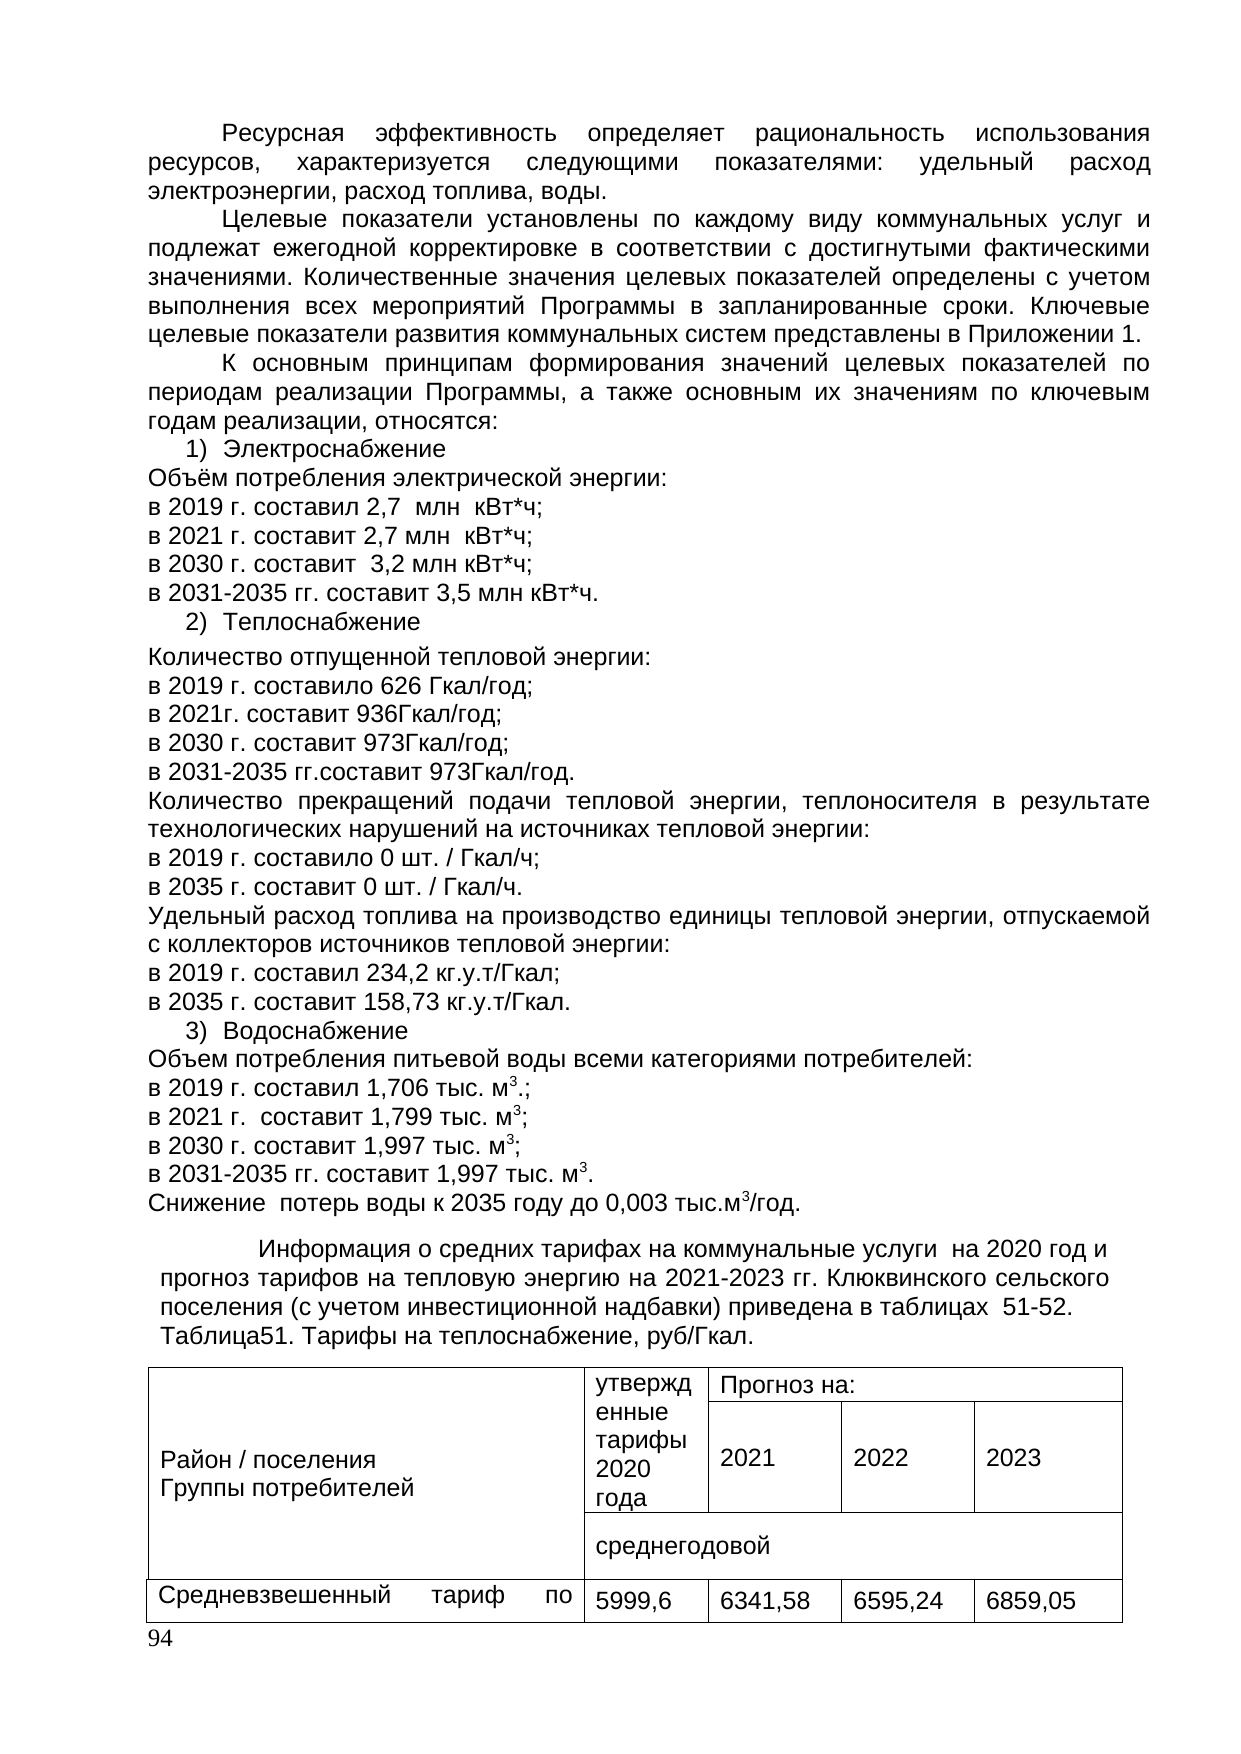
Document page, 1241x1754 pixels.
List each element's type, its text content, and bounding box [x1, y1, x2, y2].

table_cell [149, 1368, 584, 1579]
text в 2019 г. составил 1,706 тыс. м3.; [148, 1073, 1152, 1102]
text К основным принципам формирования значений целевых показателей по периодам реализации Программы, а также основным их значениям по ключевым годам реализации, относятся: [148, 348, 1152, 434]
text Объём потребления электрической энергии: [148, 463, 1152, 492]
text в 2030 г. составит 1,997 тыс. м3; [148, 1131, 1152, 1159]
text в 2031-2035 гг. составит 3,5 млн кВт*ч. [148, 578, 1152, 607]
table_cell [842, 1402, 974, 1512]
text в 2030 г. составит 3,2 млн кВт*ч; [148, 549, 1152, 578]
text в 2035 г. составит 0 шт. / Гкал/ч. [148, 872, 1152, 901]
text в 2019 г. составило 626 Гкал/год; [148, 671, 1152, 699]
text в 2019 г. составил 2,7 млн кВт*ч; [148, 492, 1152, 521]
text в 2021 г. составит 1,799 тыс. м3; [148, 1102, 1152, 1131]
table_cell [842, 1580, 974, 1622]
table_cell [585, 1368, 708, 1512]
text Ресурсная эффективность определяет рациональность использования ресурсов, характеризуется следующими показателями: удельный расход электроэнергии, расход топлива, воды. [148, 118, 1152, 204]
text в 2019 г. составило 0 шт. / Гкал/ч; [148, 843, 1152, 872]
text в 2031-2035 гг. составит 1,997 тыс. м3. [148, 1159, 1152, 1188]
text в 2030 г. составит 973Гкал/год; [148, 728, 1152, 757]
text Объем потребления питьевой воды всеми категориями потребителей: [148, 1044, 1152, 1073]
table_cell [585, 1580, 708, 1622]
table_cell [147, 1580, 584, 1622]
text в 2021г. составит 936Гкал/год; [148, 699, 1152, 728]
text Целевые показатели установлены по каждому виду коммунальных услуг и подлежат ежегодной корректировке в соответствии с достигнутыми фактическими значениями. Количественные значения целевых показателей определены с учетом выполнения всех мероприятий Программы в запланированные сроки. Ключевые целевые показатели развития коммунальных систем представлены в Приложении 1. [148, 204, 1152, 348]
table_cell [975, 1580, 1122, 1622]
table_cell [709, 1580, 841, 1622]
text в 2031-2035 гг.составит 973Гкал/год. [148, 757, 1152, 786]
text в 2035 г. составит 158,73 кг.у.т/Гкал. [148, 987, 1152, 1016]
text в 2021 г. составит 2,7 млн кВт*ч; [148, 521, 1152, 549]
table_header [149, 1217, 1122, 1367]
text в 2019 г. составил 234,2 кг.у.т/Гкал; [148, 958, 1152, 987]
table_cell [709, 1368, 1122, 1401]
text Удельный расход топлива на производство единицы тепловой энергии, отпускаемой с коллекторов источников тепловой энергии: [148, 901, 1152, 958]
list Водоснабжение [185, 1016, 1152, 1044]
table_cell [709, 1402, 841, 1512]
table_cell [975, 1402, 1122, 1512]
list Электроснабжение [185, 434, 1152, 463]
text Количество прекращений подачи тепловой энергии, теплоносителя в результате технологических нарушений на источниках тепловой энергии: [148, 786, 1152, 843]
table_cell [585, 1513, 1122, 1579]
text Количество отпущенной тепловой энергии: [148, 642, 1152, 671]
list Теплоснабжение [185, 607, 1152, 636]
text Снижение потерь воды к 2035 году до 0,003 тыс.м3/год. [148, 1188, 1152, 1217]
